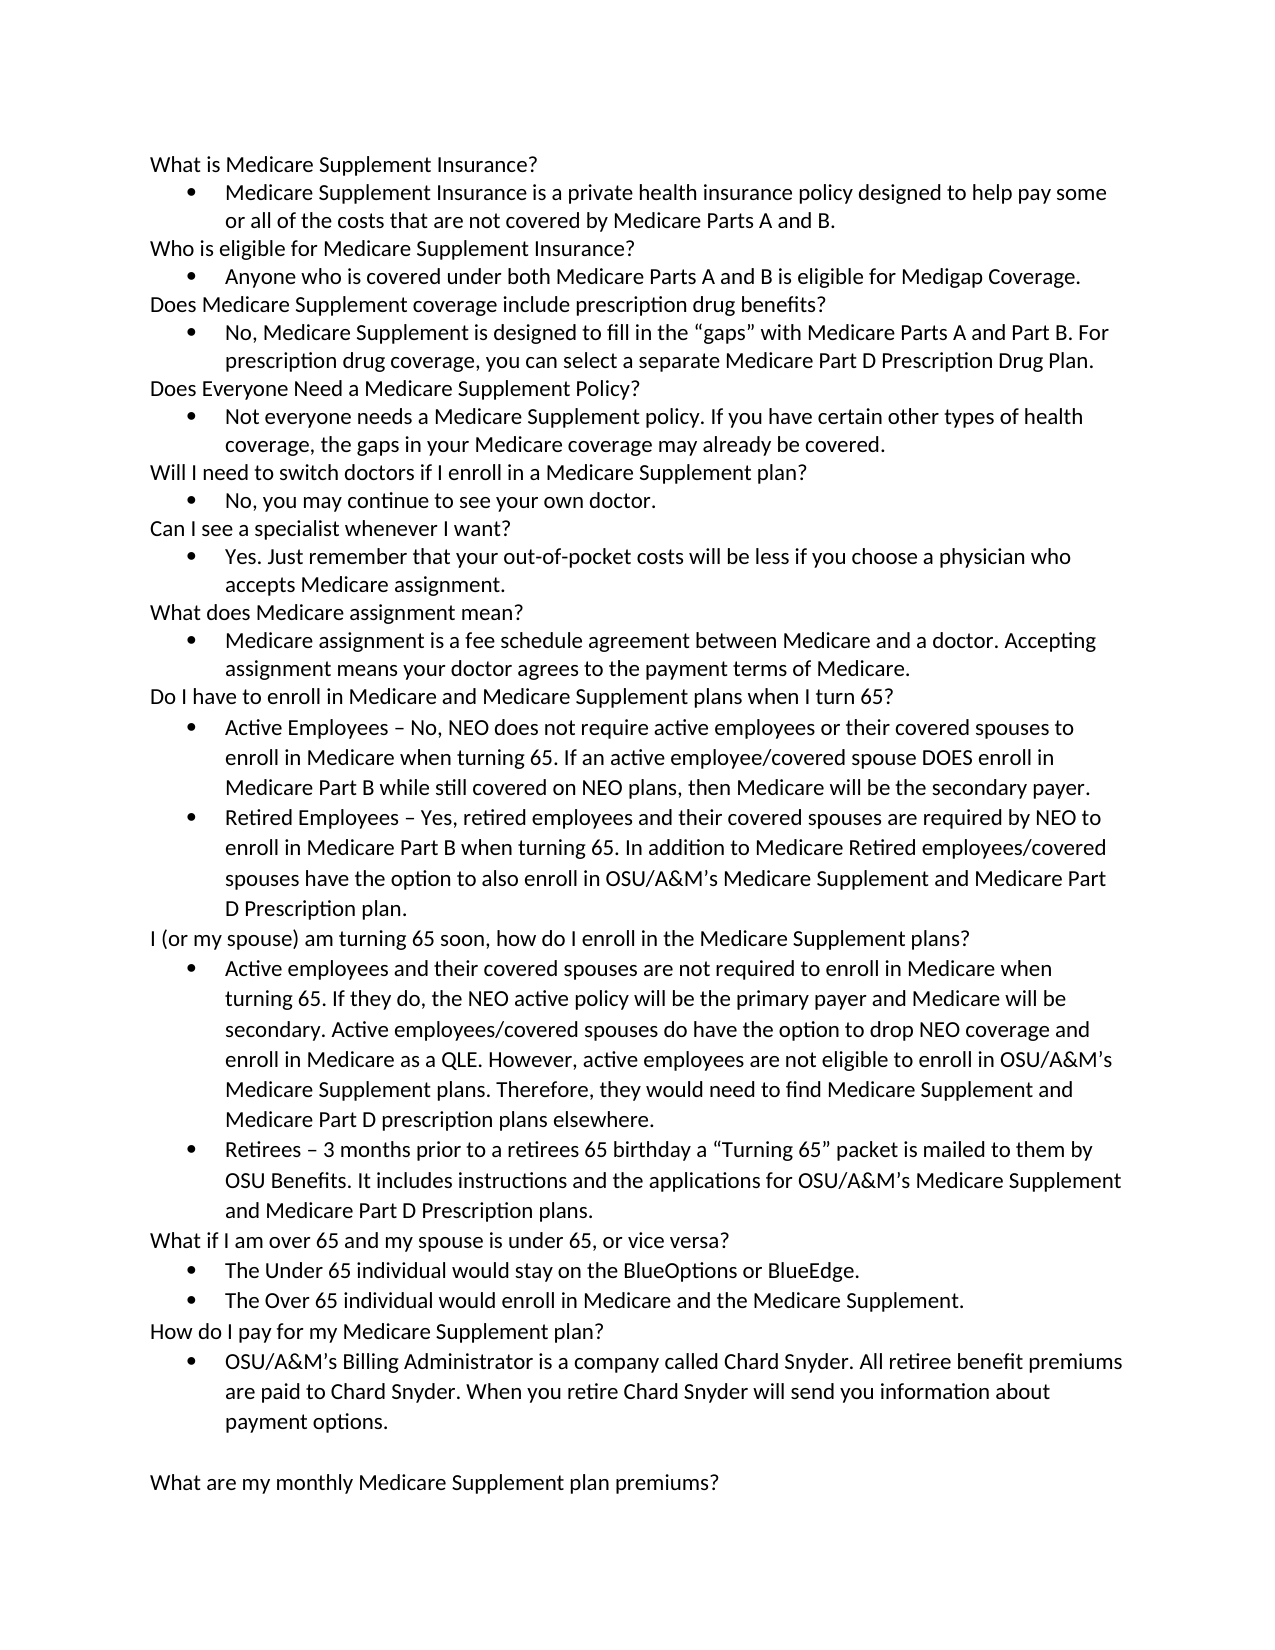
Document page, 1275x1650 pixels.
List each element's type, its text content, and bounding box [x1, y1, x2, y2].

text Can I see a specialist whenever I want? [150, 514, 1125, 542]
text I (or my spouse) am turning 65 soon, how do I enroll in the Medicare Supplement plans? [150, 924, 1125, 952]
list Medicare Supplement Insurance is a private health insurance policy designed to help pay some or all of the costs that are not covered by Medicare Parts A and B. [187, 178, 1125, 234]
list Medicare assignment is a fee schedule agreement between Medicare and a doctor. Accepting assignment means your doctor agrees to the payment terms of Medicare. [187, 626, 1125, 682]
text What if I am over 65 and my spouse is under 65, or vice versa? [150, 1226, 1125, 1254]
list Active employees and their covered spouses are not required to enroll in Medicare when turning 65. If they do, the NEO active policy will be the primary payer and Medicare will be secondary. Active employees/covered spouses do have the option to drop NEO coverage and enroll in Medicare as a QLE. However, active employees are not eligible to enroll in OSU/A&M’s Medicare Supplement plans. Therefore, they would need to find Medicare Supplement and Medicare Part D prescription plans elsewhere. [187, 954, 1125, 1133]
list OSU/A&M’s Billing Administrator is a company called Chard Snyder. All retiree benefit premiums are paid to Chard Snyder. When you retire Chard Snyder will send you information about payment options. [187, 1347, 1125, 1435]
list Not everyone needs a Medicare Supplement policy. If you have certain other types of health coverage, the gaps in your Medicare coverage may already be covered. [187, 402, 1125, 458]
list No, Medicare Supplement is designed to fill in the “gaps” with Medicare Parts A and Part B. For prescription drug coverage, you can select a separate Medicare Part D Prescription Drug Plan. [187, 318, 1125, 374]
list The Under 65 individual would stay on the BlueOptions or BlueEdge. [187, 1256, 1125, 1284]
text Will I need to switch doctors if I enroll in a Medicare Supplement plan? [150, 458, 1125, 486]
list Active Employees – No, NEO does not require active employees or their covered spouses to enroll in Medicare when turning 65. If an active employee/covered spouse DOES enroll in Medicare Part B while still covered on NEO plans, then Medicare will be the secondary payer. [187, 713, 1125, 801]
list Yes. Just remember that your out-of-pocket costs will be less if you choose a physician who accepts Medicare assignment. [187, 542, 1125, 598]
text What is Medicare Supplement Insurance? [150, 150, 1125, 178]
text How do I pay for my Medicare Supplement plan? [150, 1317, 1125, 1345]
text Do I have to enroll in Medicare and Medicare Supplement plans when I turn 65? [150, 682, 1125, 710]
text What are my monthly Medicare Supplement plan premiums? [150, 1468, 1125, 1496]
list Retired Employees – Yes, retired employees and their covered spouses are required by NEO to enroll in Medicare Part B when turning 65. In addition to Medicare Retired employees/covered spouses have the option to also enroll in OSU/A&M’s Medicare Supplement and Medicare Part D Prescription plan. [187, 803, 1125, 922]
text Does Everyone Need a Medicare Supplement Policy? [150, 374, 1125, 402]
list Retirees – 3 months prior to a retirees 65 birthday a “Turning 65” packet is mailed to them by OSU Benefits. It includes instructions and the applications for OSU/A&M’s Medicare Supplement and Medicare Part D Prescription plans. [187, 1136, 1125, 1224]
list The Over 65 individual would enroll in Medicare and the Medicare Supplement. [187, 1287, 1125, 1314]
list Anyone who is covered under both Medicare Parts A and B is eligible for Medigap Coverage. [187, 262, 1125, 290]
text Does Medicare Supplement coverage include prescription drug benefits? [150, 290, 1125, 318]
text What does Medicare assignment mean? [150, 598, 1125, 626]
list No, you may continue to see your own doctor. [187, 486, 1125, 514]
text Who is eligible for Medicare Supplement Insurance? [150, 234, 1125, 262]
